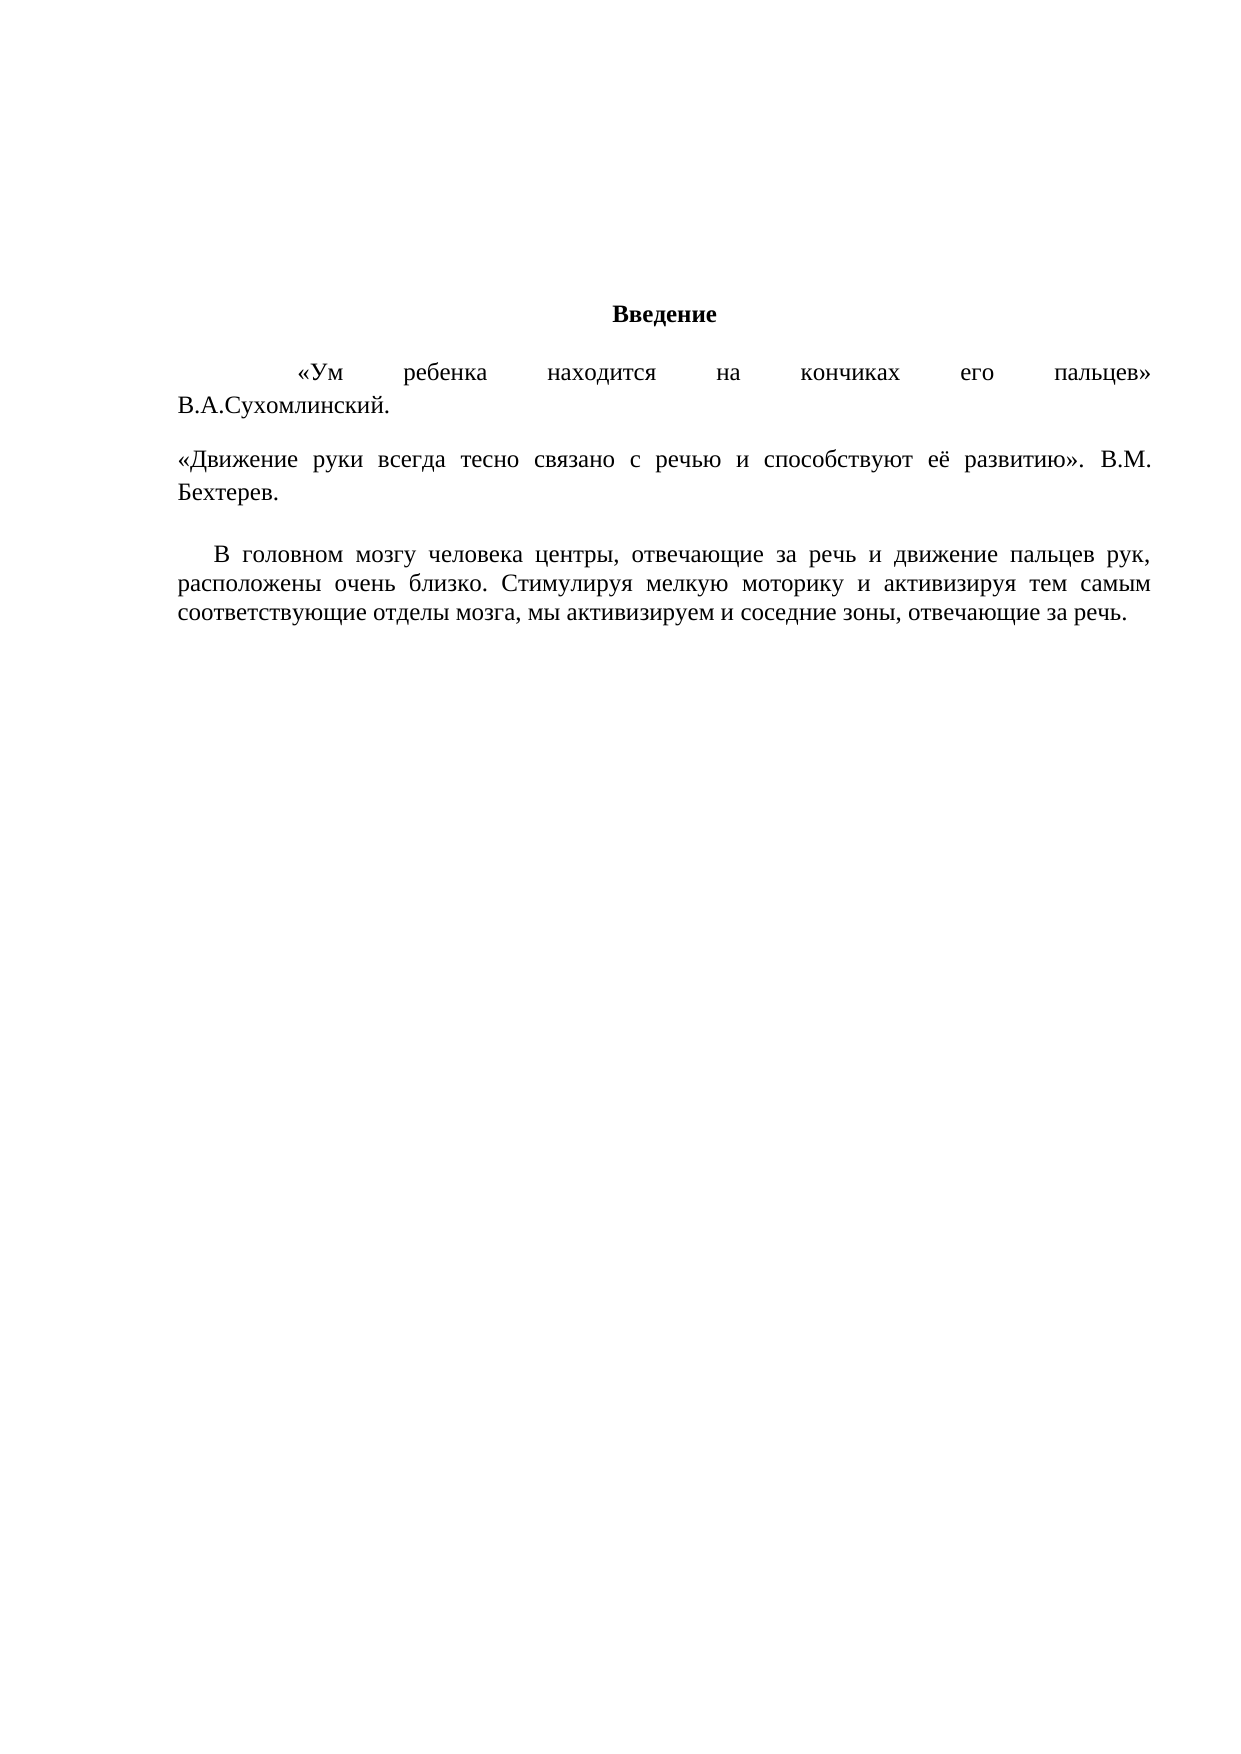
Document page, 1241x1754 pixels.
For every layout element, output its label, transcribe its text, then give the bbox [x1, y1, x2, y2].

text «Ум ребенка находится на кончиках его пальцев» В.А.Сухомлинский. [177, 357, 1152, 419]
text «Движение руки всегда тесно связано с речью и способствуют её развитию». В.М. Бехтерев. [177, 444, 1152, 506]
text В головном мозгу человека центры, отвечающие за речь и движение пальцев рук, расположены очень близко. Стимулируя мелкую моторику и активизируя тем самым соответствующие отделы мозга, мы активизируем и соседние зоны, отвечающие за речь. [177, 539, 1152, 625]
text Введение [177, 299, 1152, 328]
